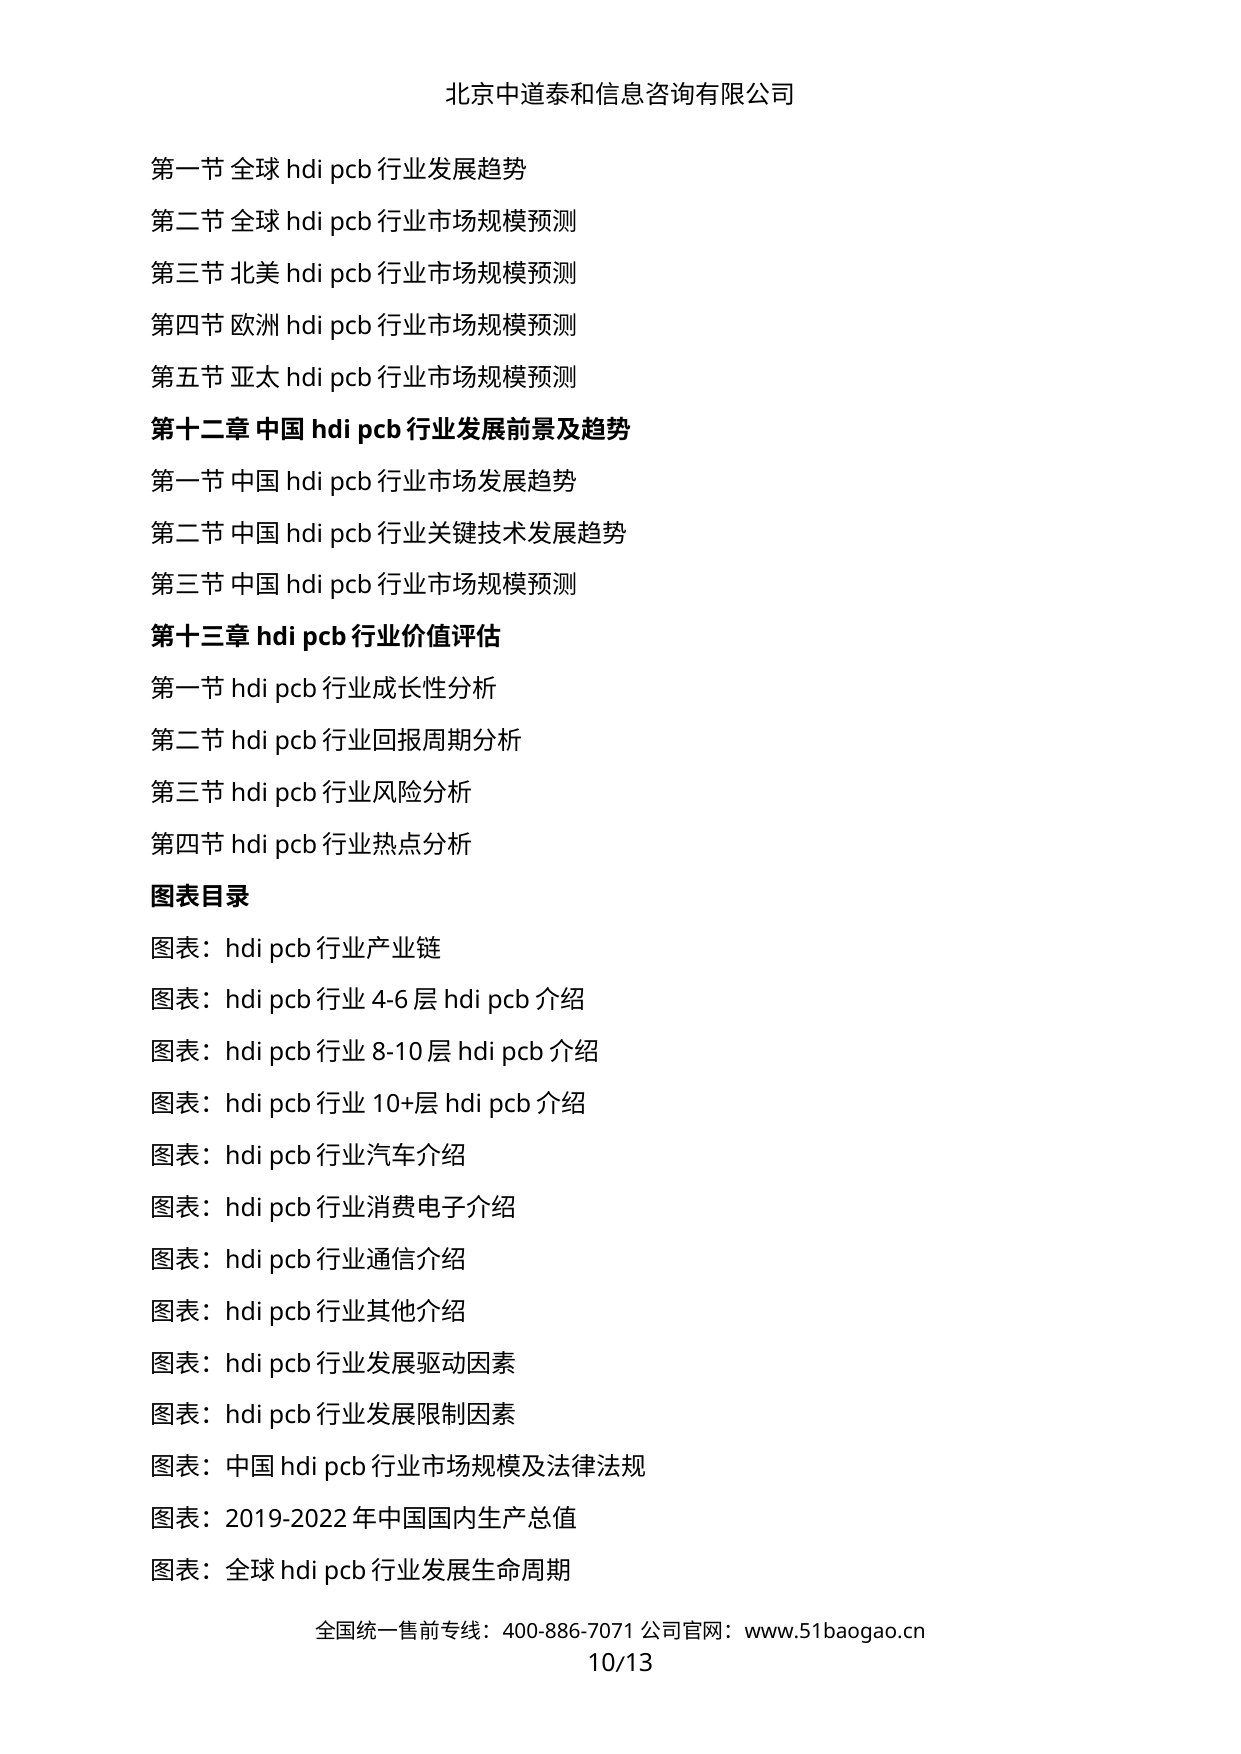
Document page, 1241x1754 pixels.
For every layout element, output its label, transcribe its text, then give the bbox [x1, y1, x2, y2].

text 第二节 hdi pcb行业回报周期分析 [150, 721, 1090, 757]
text 第一节 中国hdi pcb行业市场发展趋势 [150, 461, 1090, 497]
text 图表：hdi pcb行业消费电子介绍 [150, 1187, 1090, 1224]
text 第二节 中国hdi pcb行业关键技术发展趋势 [150, 513, 1090, 549]
text 第三节 hdi pcb行业风险分析 [150, 772, 1090, 809]
text 图表：中国hdi pcb行业市场规模及法律法规 [150, 1447, 1090, 1483]
text 图表：hdi pcb行业发展驱动因素 [150, 1343, 1090, 1379]
text 图表：hdi pcb行业8-10层hdi pcb介绍 [150, 1032, 1090, 1068]
text 第四节 欧洲hdi pcb行业市场规模预测 [150, 306, 1090, 342]
text 图表：hdi pcb行业发展限制因素 [150, 1395, 1090, 1431]
text 图表：hdi pcb行业4-6层hdi pcb介绍 [150, 980, 1090, 1016]
text 图表：hdi pcb行业通信介绍 [150, 1239, 1090, 1276]
text 第五节 亚太hdi pcb行业市场规模预测 [150, 357, 1090, 394]
text 图表目录 [150, 876, 1090, 912]
text 第三节 北美hdi pcb行业市场规模预测 [150, 254, 1090, 290]
text 第十三章 hdi pcb行业价值评估 [150, 617, 1090, 653]
text 第三节 中国hdi pcb行业市场规模预测 [150, 565, 1090, 601]
text 图表：2019-2022年中国国内生产总值 [150, 1499, 1090, 1535]
text 图表：hdi pcb行业汽车介绍 [150, 1136, 1090, 1172]
text 第四节 hdi pcb行业热点分析 [150, 824, 1090, 861]
text 第一节 全球hdi pcb行业发展趋势 [150, 150, 1090, 186]
text 第十二章 中国hdi pcb行业发展前景及趋势 [150, 409, 1090, 446]
text 图表：hdi pcb行业10+层hdi pcb介绍 [150, 1084, 1090, 1120]
text 第一节 hdi pcb行业成长性分析 [150, 669, 1090, 705]
text 图表：全球hdi pcb行业发展生命周期 [150, 1551, 1090, 1587]
text 第二节 全球hdi pcb行业市场规模预测 [150, 202, 1090, 238]
text 图表：hdi pcb行业产业链 [150, 928, 1090, 964]
text 图表：hdi pcb行业其他介绍 [150, 1291, 1090, 1327]
